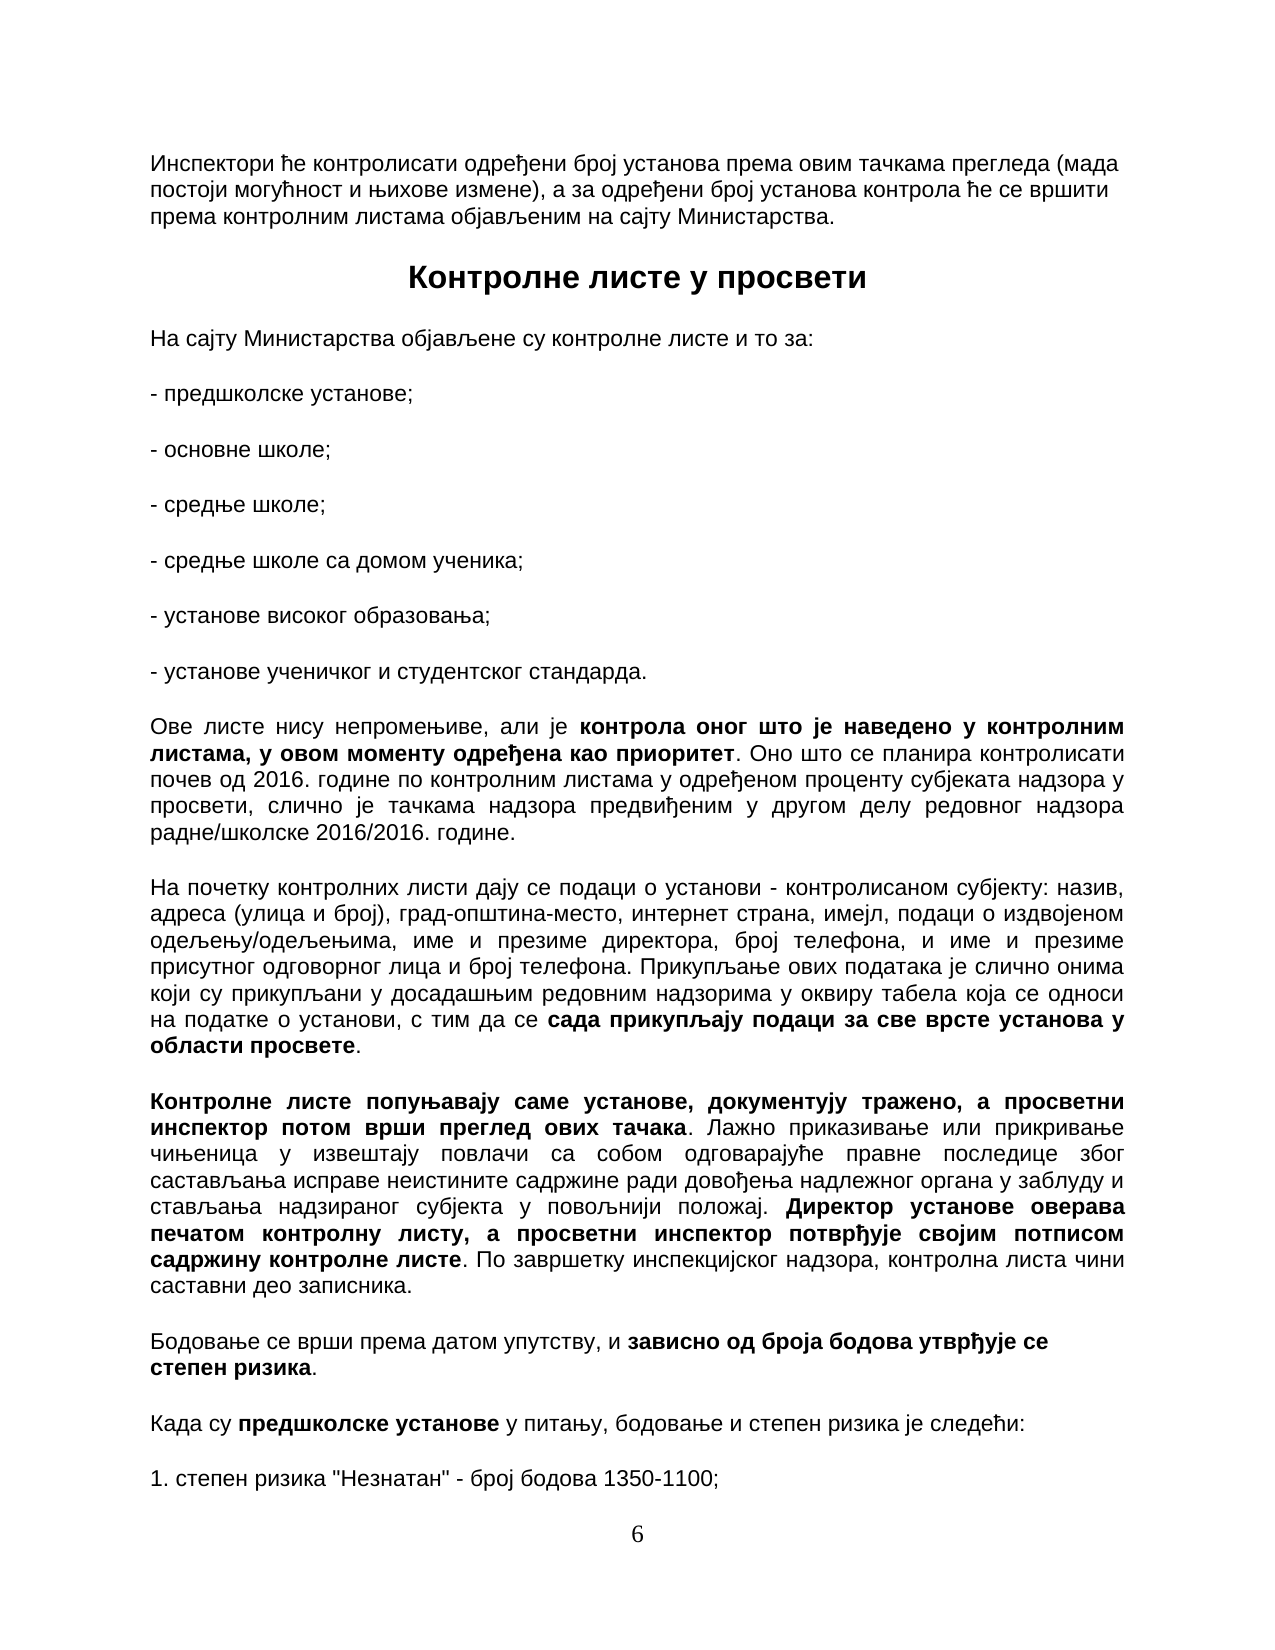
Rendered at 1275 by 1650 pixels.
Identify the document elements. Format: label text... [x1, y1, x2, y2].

text - средње школе; [150, 491, 1125, 517]
text - установе ученичког и студентског стандарда. [150, 658, 1125, 684]
text - установе високог образовања; [150, 602, 1125, 628]
text - предшколске установе; [150, 380, 1125, 406]
text Инспектори ће контролисати одређени број установа према овим тачкама прегледа (мада постоји могућност и њихове измене), а за одређени број установа контрола ће се вршити према контролним листама објављеним на сајту Министарства. [150, 150, 1125, 229]
text На сајту Министарства објављене су контролне листе и то за: [150, 324, 1125, 351]
text На почетку контролних листи дају се подаци о установи - контролисаном субјекту: назив, адреса (улица и број), град-општина-место, интернет страна, имејл, подаци о издвојеном одељењу/одељењима, име и презиме директора, број телефона, и име и презиме присутног одговорног лица и број телефона. Прикупљање ових података је слично онима који су прикупљани у досадашњим редовним надзорима у оквиру табела која се односи на податке о установи, с тим да се сада прикупљају подаци за све врсте установа у области просвете. [150, 874, 1125, 1058]
text Контролне листе попуњавају саме установе, документују тражено, а просветни инспектор потом врши преглед ових тачака. Лажно приказивање или прикривање чињеница у извештају повлачи са собом одговарајуће правне последице због састављања исправе неистините садржине ради довођења надлежног органа у заблуду и стављања надзираног субјекта у повољнији положај. Директор установе оверава печатом контролну листу, а просветни инспектор потврђује својим потписом садржину контролне листе. По завршетку инспекцијског надзора, контролна листа чини саставни део записника. [150, 1088, 1125, 1298]
text Контролне листе у просвети [150, 258, 1125, 295]
text - основне школе; [150, 436, 1125, 462]
text Када су предшколске установе у питању, бодовање и степен ризика је следећи: [150, 1409, 1125, 1436]
text Ове листе нису непромењиве, али је контрола оног што је наведено у контролним листама, у овом моменту одређена као приоритет. Оно што се планира контролисати почев од 2016. године по контролним листама у одређеном проценту субјеката надзора у просвети, слично је тачкама надзора предвиђеним у другом делу редовног надзора радне/школске 2016/2016. године. [150, 713, 1125, 845]
text Бодовање се врши према датом упутству, и зависно од броја бодова утврђује се степен ризика. [150, 1328, 1125, 1380]
text - средње школе са домом ученика; [150, 547, 1125, 573]
text 1. степен ризика "Незнатан" - број бодова 1350-1100; [150, 1465, 1125, 1491]
